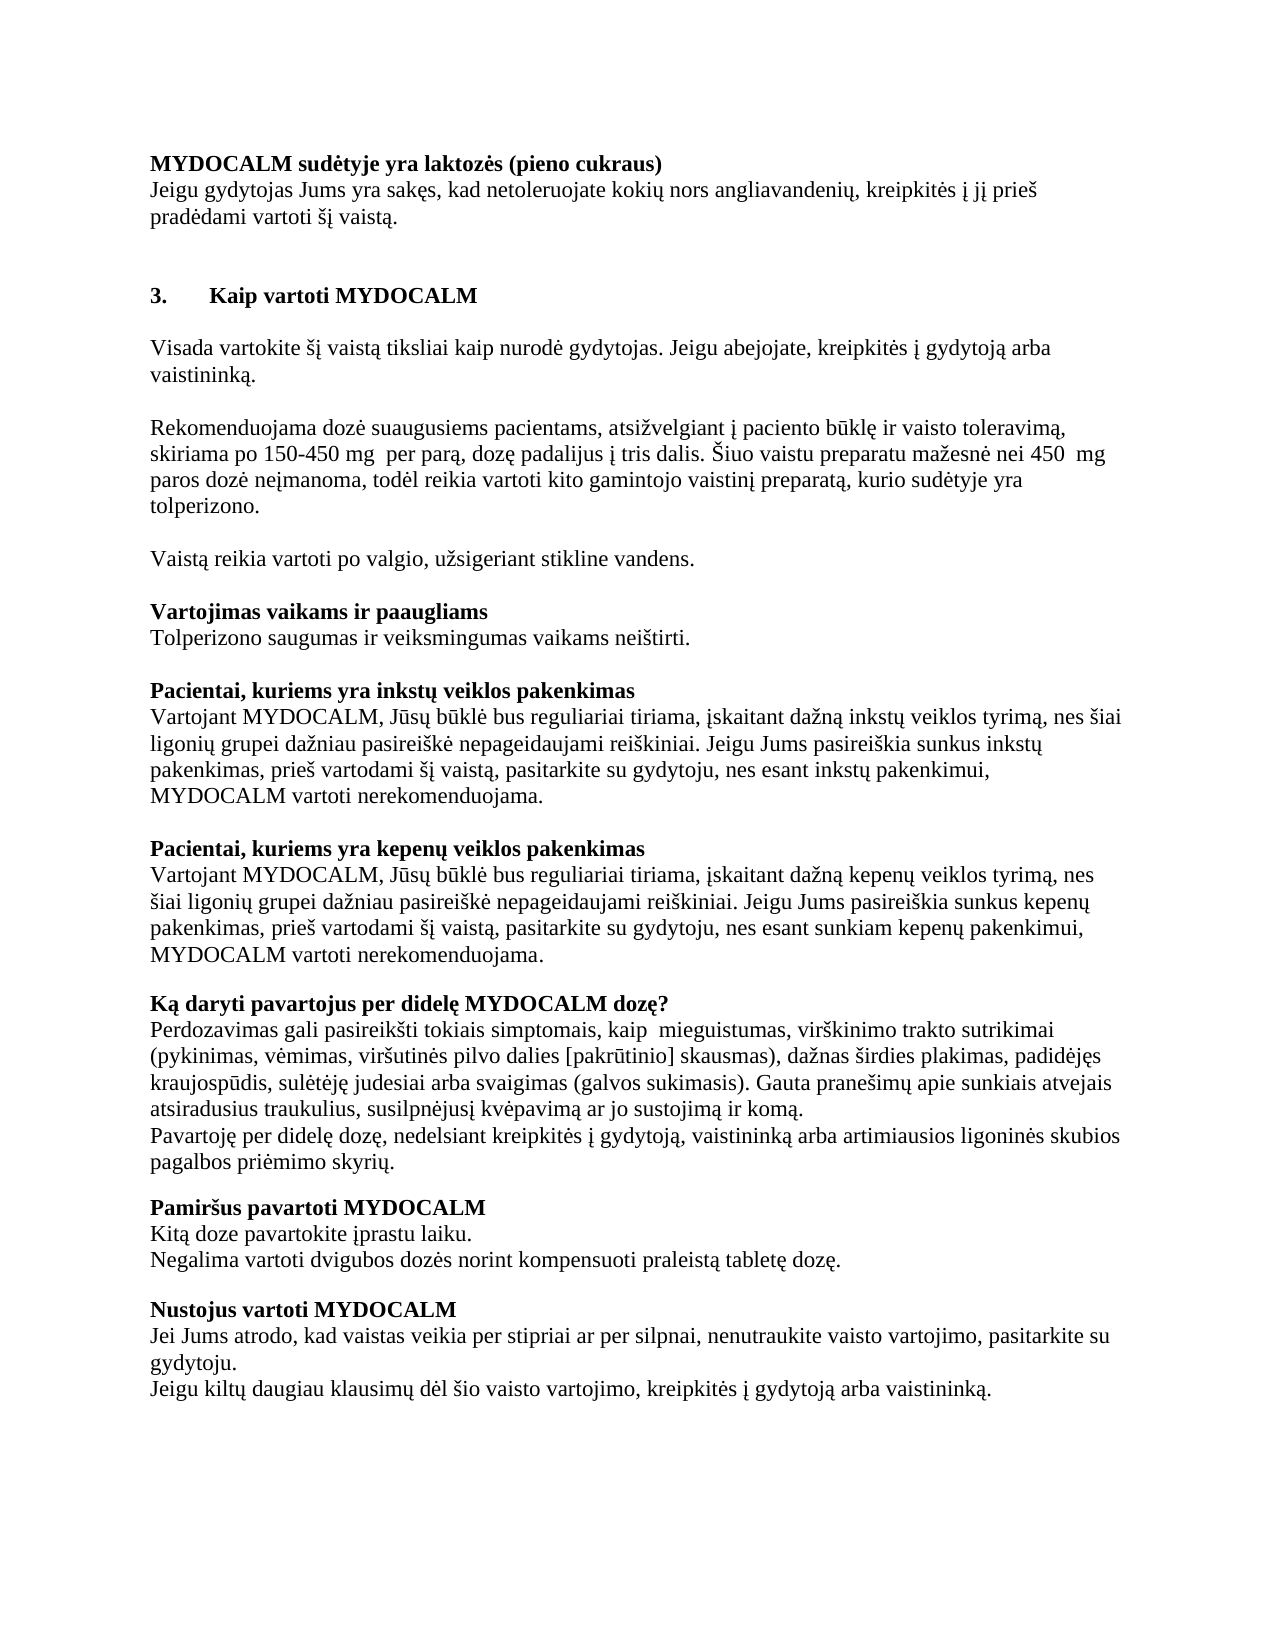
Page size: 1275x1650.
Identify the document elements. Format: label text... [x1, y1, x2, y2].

text Jeigu kiltų daugiau klausimų dėl šio vaisto vartojimo, kreipkitės į gydytoją arba vaistininką. [150, 1375, 1125, 1401]
text Rekomenduojama dozė suaugusiems pacientams, atsižvelgiant į paciento būklę ir vaisto toleravimą, skiriama po 150-450 mg per parą, dozę padalijus į tris dalis. Šiuo vaistu preparatu mažesnė nei 450 mg paros dozė neįmanoma, todėl reikia vartoti kito gamintojo vaistinį preparatą, kurio sudėtyje yra tolperizono. [150, 413, 1125, 519]
text Jeigu gydytojas Jums yra sakęs, kad netoleruojate kokių nors angliavandenių, kreipkitės į jį prieš pradėdami vartoti šį vaistą. [150, 176, 1125, 229]
text Ką daryti pavartojus per didelę MYDOCALM dozę? [150, 993, 1125, 1016]
text Negalima vartoti dvigubos dozės norint kompensuoti praleistą tabletę dozę. [150, 1247, 1125, 1273]
text Visada vartokite šį vaistą tiksliai kaip nurodė gydytojas. Jeigu abejojate, kreipkitės į gydytoją arba vaistininką. [150, 334, 1125, 387]
text Vartojant MYDOCALM, Jūsų būklė bus reguliariai tiriama, įskaitant dažną inkstų veiklos tyrimą, nes šiai ligonių grupei dažniau pasireiškė nepageidaujami reiškiniai. Jeigu Jums pasireiškia sunkus inkstų pakenkimas, prieš vartodami šį vaistą, pasitarkite su gydytoju, nes esant inkstų pakenkimui, MYDOCALM vartoti nerekomenduojama. [150, 703, 1125, 809]
text MYDOCALM sudėtyje yra laktozės (pieno cukraus) [150, 150, 1125, 176]
text Nustojus vartoti MYDOCALM [150, 1299, 1125, 1322]
list Vartojimas vaikams ir paaugliams [150, 598, 1125, 624]
text Perdozavimas gali pasireikšti tokiais simptomais, kaip mieguistumas, virškinimo trakto sutrikimai (pykinimas, vėmimas, viršutinės pilvo dalies [pakrūtinio] skausmas), dažnas širdies plakimas, padidėjęs kraujospūdis, sulėtėję judesiai arba svaigimas (galvos sukimasis). Gauta pranešimų apie sunkiais atvejais atsiradusius traukulius, susilpnėjusį kvėpavimą ar jo sustojimą ir komą. [150, 1016, 1125, 1122]
text 3. Kaip vartoti MYDOCALM [150, 282, 1125, 308]
text Vaistą reikia vartoti po valgio, užsigeriant stikline vandens. [150, 545, 1125, 572]
text Vartojant MYDOCALM, Jūsų būklė bus reguliariai tiriama, įskaitant dažną kepenų veiklos tyrimą, nes šiai ligonių grupei dažniau pasireiškė nepageidaujami reiškiniai. Jeigu Jums pasireiškia sunkus kepenų pakenkimas, prieš vartodami šį vaistą, pasitarkite su gydytoju, nes esant sunkiam kepenų pakenkimui, MYDOCALM vartoti nerekomenduojama. [150, 862, 1125, 967]
text Kitą doze pavartokite įprastu laiku. [150, 1220, 1125, 1247]
text Pacientai, kuriems yra kepenų veiklos pakenkimas [150, 835, 1125, 862]
text Pacientai, kuriems yra inkstų veiklos pakenkimas [150, 677, 1125, 703]
text Pamiršus pavartoti MYDOCALM [150, 1197, 1125, 1220]
text Jei Jums atrodo, kad vaistas veikia per stipriai ar per silpnai, nenutraukite vaisto vartojimo, pasitarkite su gydytoju. [150, 1322, 1125, 1375]
text Tolperizono saugumas ir veiksmingumas vaikams neištirti. [150, 624, 1125, 651]
text Pavartoję per didelę dozę, nedelsiant kreipkitės į gydytoją, vaistininką arba artimiausios ligoninės skubios pagalbos priėmimo skyrių. [150, 1122, 1125, 1174]
